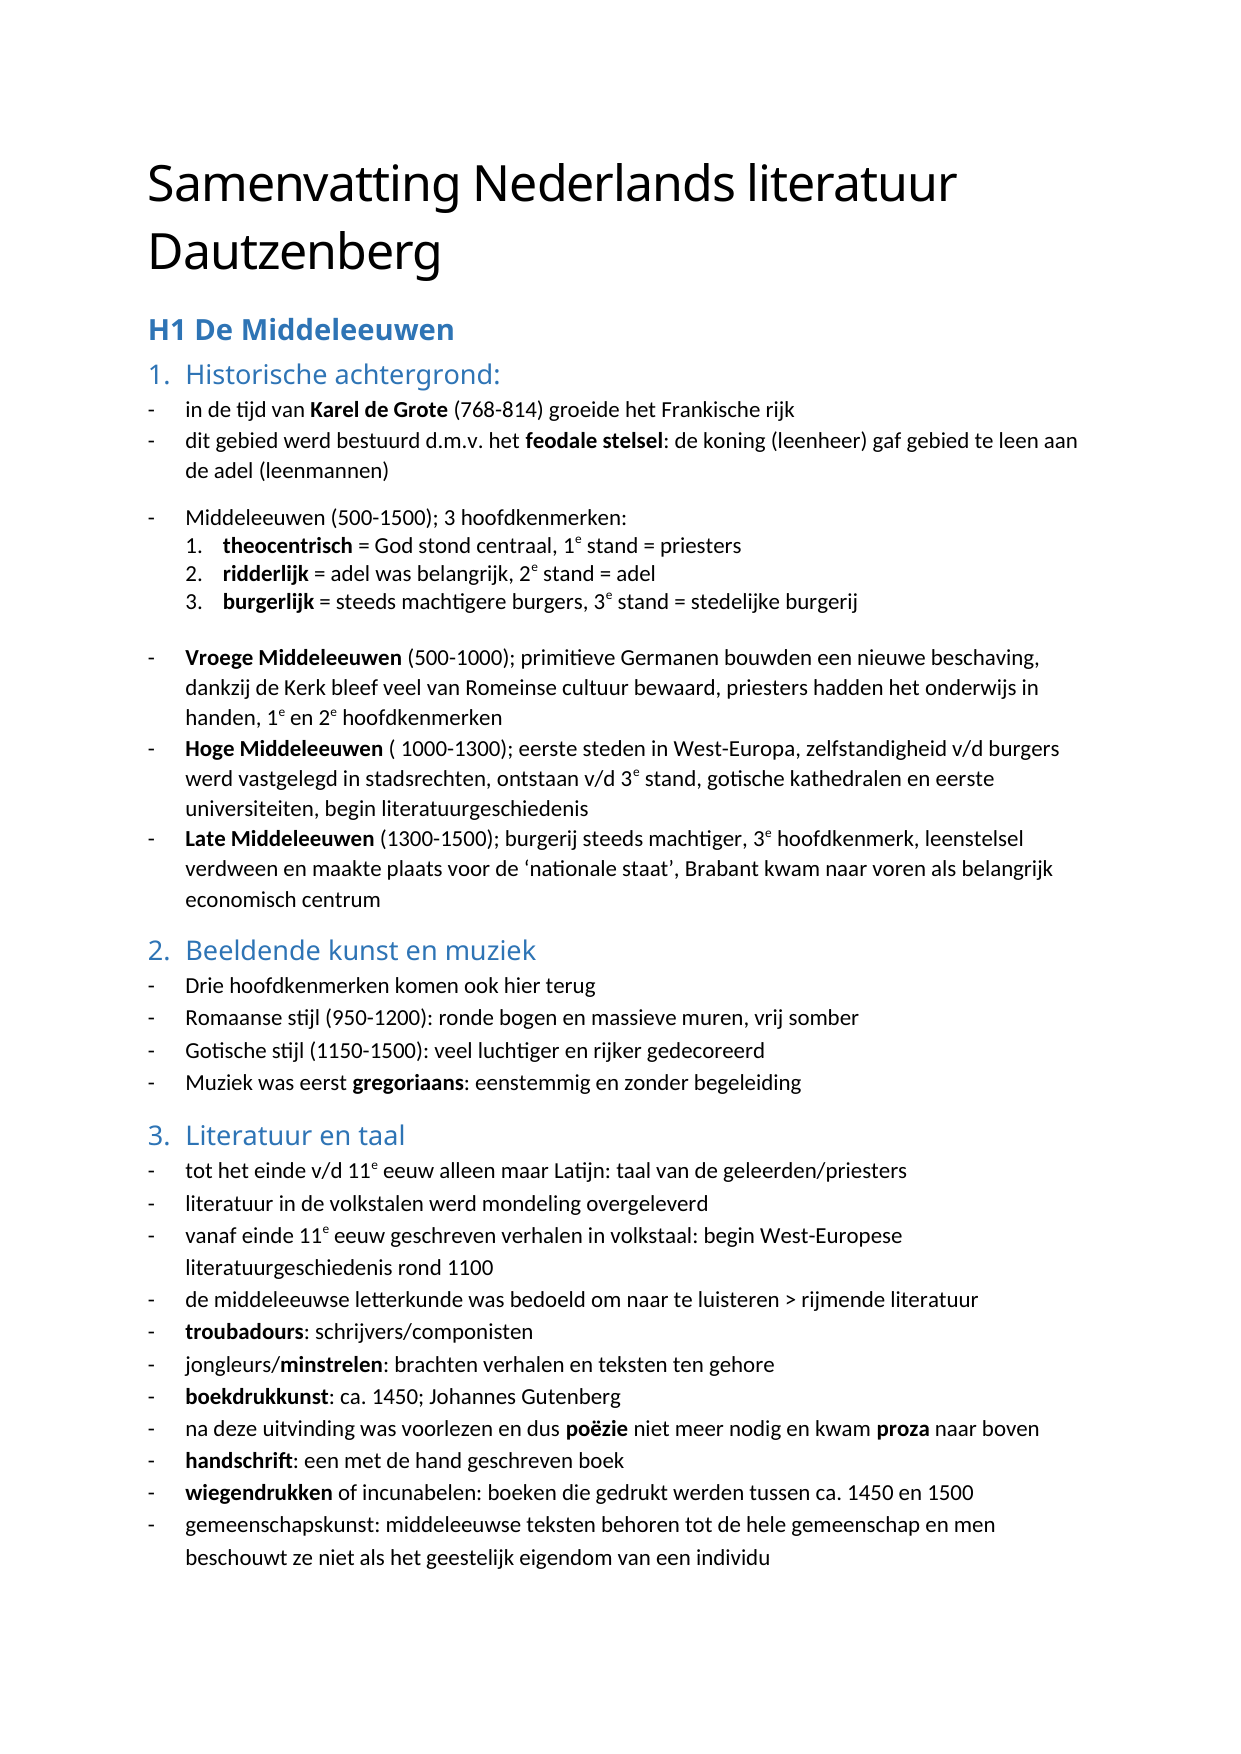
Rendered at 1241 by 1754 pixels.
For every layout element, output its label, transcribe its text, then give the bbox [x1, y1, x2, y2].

list literatuur in de volkstalen werd mondeling overgeleverd [148, 1189, 1093, 1217]
list gemeenschapskunst: middeleeuwse teksten behoren tot de hele gemeenschap en men beschouwt ze niet als het geestelijk eigendom van een individu [148, 1511, 1093, 1571]
list jongleurs/minstrelen: brachten verhalen en teksten ten gehore [148, 1350, 1093, 1378]
list boekdrukkunst: ca. 1450; Johannes Gutenberg [148, 1382, 1093, 1410]
list theocentrisch = God stond centraal, 1e stand = priesters [185, 531, 1093, 559]
list de middeleeuwse letterkunde was bedoeld om naar te luisteren > rijmende literatuur [148, 1285, 1093, 1313]
list Hoge Middeleeuwen ( 1000-1300); eerste steden in West-Europa, zelfstandigheid v/d burgers werd vastgelegd in stadsrechten, ontstaan v/d 3e stand, gotische kathedralen en eerste universiteiten, begin literatuurgeschiedenis [148, 734, 1093, 822]
list wiegendrukken of incunabelen: boeken die gedrukt werden tussen ca. 1450 en 1500 [148, 1478, 1093, 1506]
list troubadours: schrijvers/componisten [148, 1317, 1093, 1346]
subtitle Historische achtergrond: [148, 356, 1093, 393]
list ridderlijk = adel was belangrijk, 2e stand = adel [185, 559, 1093, 587]
list Muziek was eerst gregoriaans: eenstemmig en zonder begeleiding [148, 1068, 1093, 1096]
list Middeleeuwen (500-1500); 3 hoofdkenmerken: [148, 503, 1093, 531]
list Gotische stijl (1150-1500): veel luchtiger en rijker gedecoreerd [148, 1036, 1093, 1064]
list Romaanse stijl (950-1200): ronde bogen en massieve muren, vrij somber [148, 1003, 1093, 1032]
subtitle Literatuur en taal [148, 1117, 1093, 1154]
subtitle H1 De Middeleeuwen [148, 309, 1093, 348]
list Vroege Middeleeuwen (500-1000); primitieve Germanen bouwden een nieuwe beschaving, dankzij de Kerk bleef veel van Romeinse cultuur bewaard, priesters hadden het onderwijs in handen, 1e en 2e hoofdkenmerken [148, 643, 1093, 731]
list Drie hoofdkenmerken komen ook hier terug [148, 971, 1093, 999]
list in de tijd van Karel de Grote (768-814) groeide het Frankische rijk [148, 396, 1093, 424]
subtitle Beeldende kunst en muziek [148, 932, 1093, 968]
title Samenvatting Nederlands literatuur Dautzenberg [148, 148, 1093, 284]
list handschrift: een met de hand geschreven boek [148, 1446, 1093, 1474]
list Late Middeleeuwen (1300-1500); burgerij steeds machtiger, 3e hoofdkenmerk, leenstelsel verdween en maakte plaats voor de ‘nationale staat’, Brabant kwam naar voren als belangrijk economisch centrum [148, 824, 1093, 913]
list burgerlijk = steeds machtigere burgers, 3e stand = stedelijke burgerij [185, 587, 1093, 615]
list tot het einde v/d 11e eeuw alleen maar Latijn: taal van de geleerden/priesters [148, 1157, 1093, 1184]
list vanaf einde 11e eeuw geschreven verhalen in volkstaal: begin West-Europese literatuurgeschiedenis rond 1100 [148, 1221, 1093, 1281]
list na deze uitvinding was voorlezen en dus poëzie niet meer nodig en kwam proza naar boven [148, 1414, 1093, 1442]
list dit gebied werd bestuurd d.m.v. het feodale stelsel: de koning (leenheer) gaf gebied te leen aan de adel (leenmannen) [148, 426, 1093, 484]
